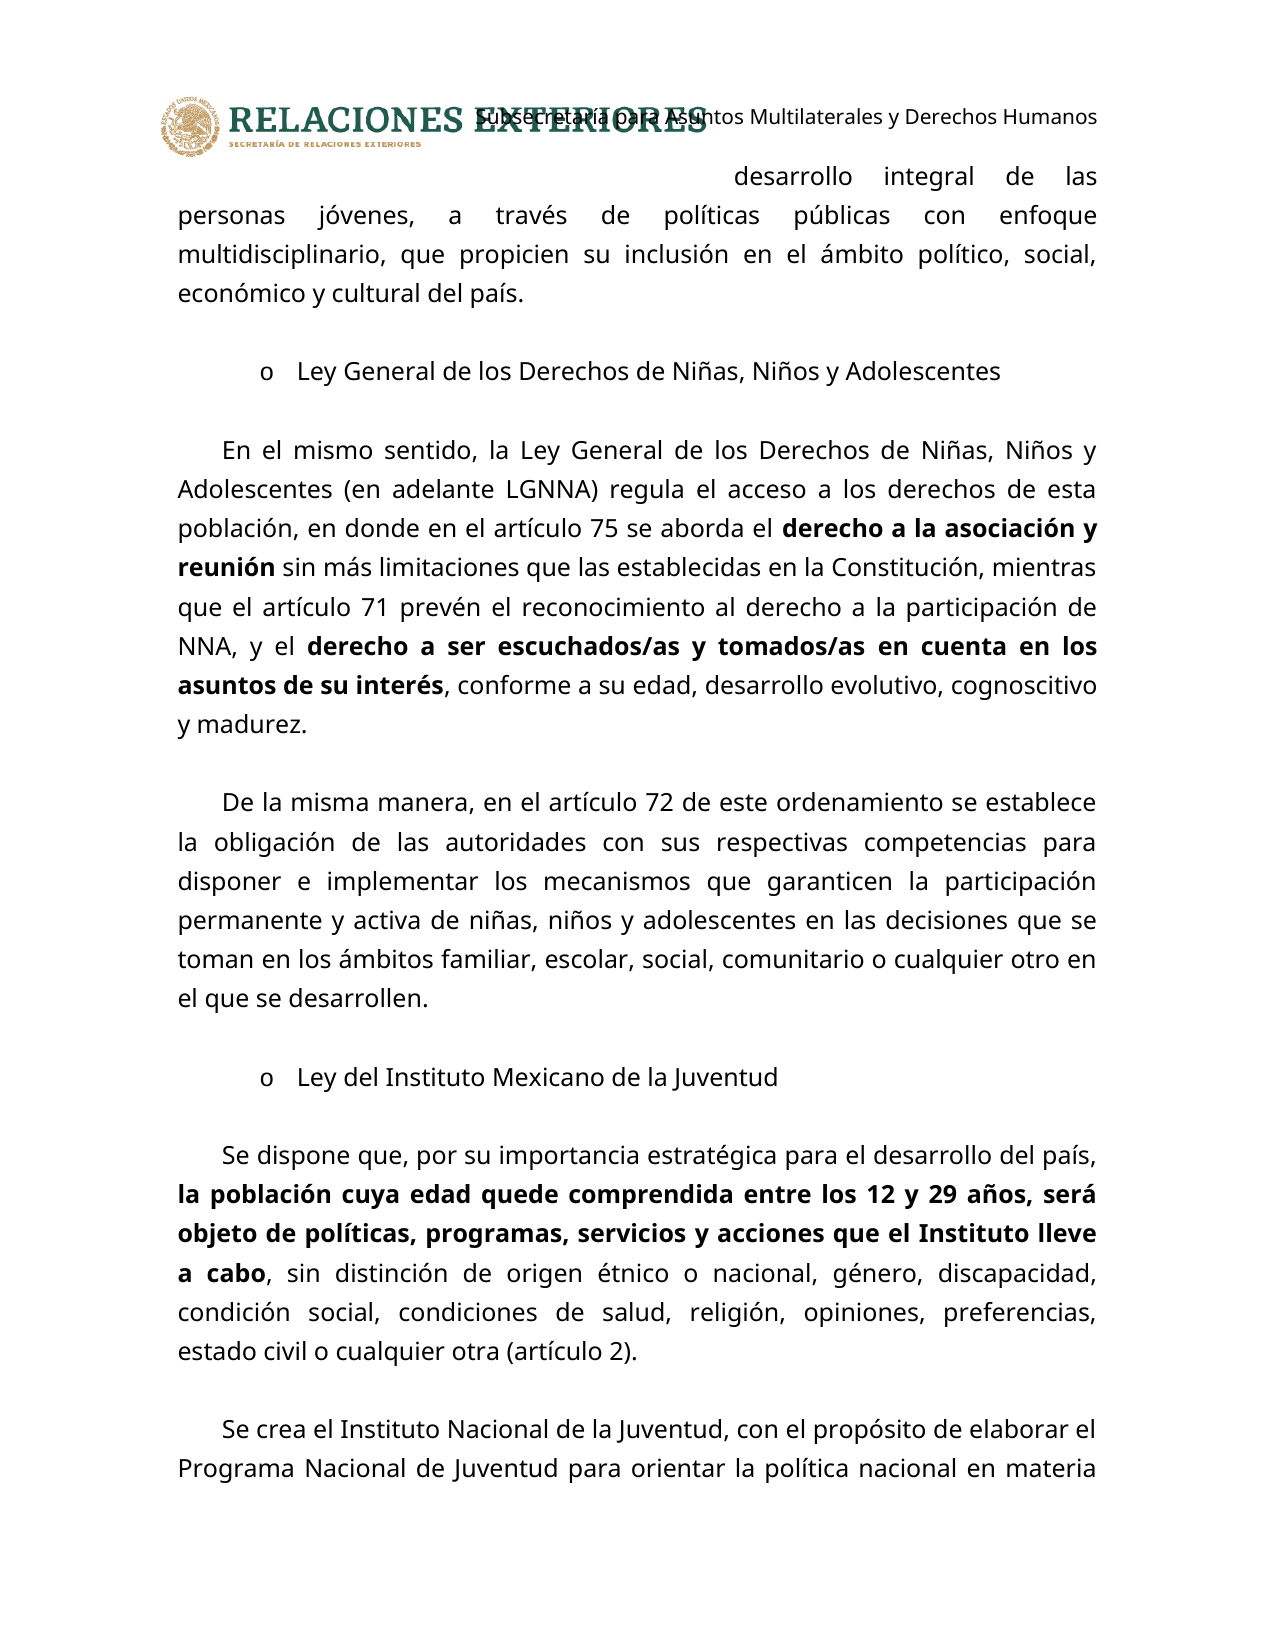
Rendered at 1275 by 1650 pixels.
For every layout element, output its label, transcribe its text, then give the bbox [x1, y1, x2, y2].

list Ley General de los Derechos de Niñas, Niños y Adolescentes [259, 354, 1098, 388]
list De la misma manera, en el artículo 72 de este ordenamiento se establece la obligación de las autoridades con sus respectivas competencias para disponer e implementar los mecanismos que garanticen la participación permanente y activa de niñas, niños y adolescentes en las decisiones que se toman en los ámbitos familiar, escolar, social, comunitario o cualquier otro en el que se desarrollen. [177, 785, 1098, 1015]
list Ley del Instituto Mexicano de la Juventud [259, 1059, 1098, 1093]
list En el mismo sentido, la Ley General de los Derechos de Niñas, Niños y Adolescentes (en adelante LGNNA) regula el acceso a los derechos de esta población, en donde en el artículo 75 se aborda el derecho a la asociación y reunión sin más limitaciones que las establecidas en la Constitución, mientras que el artículo 71 prevén el reconocimiento al derecho a la participación de NNA, y el derecho a ser escuchados/as y tomados/as en cuenta en los asuntos de su interés, conforme a su edad, desarrollo evolutivo, cognoscitivo y madurez. [177, 433, 1098, 741]
list Se dispone que, por su importancia estratégica para el desarrollo del país, la población cuya edad quede comprendida entre los 12 y 29 años, será objeto de políticas, programas, servicios y acciones que el Instituto lleve a cabo, sin distinción de origen étnico o nacional, género, discapacidad, condición social, condiciones de salud, religión, opiniones, preferencias, estado civil o cualquier otra (artículo 2). [177, 1138, 1098, 1368]
picture [155, 92, 715, 160]
